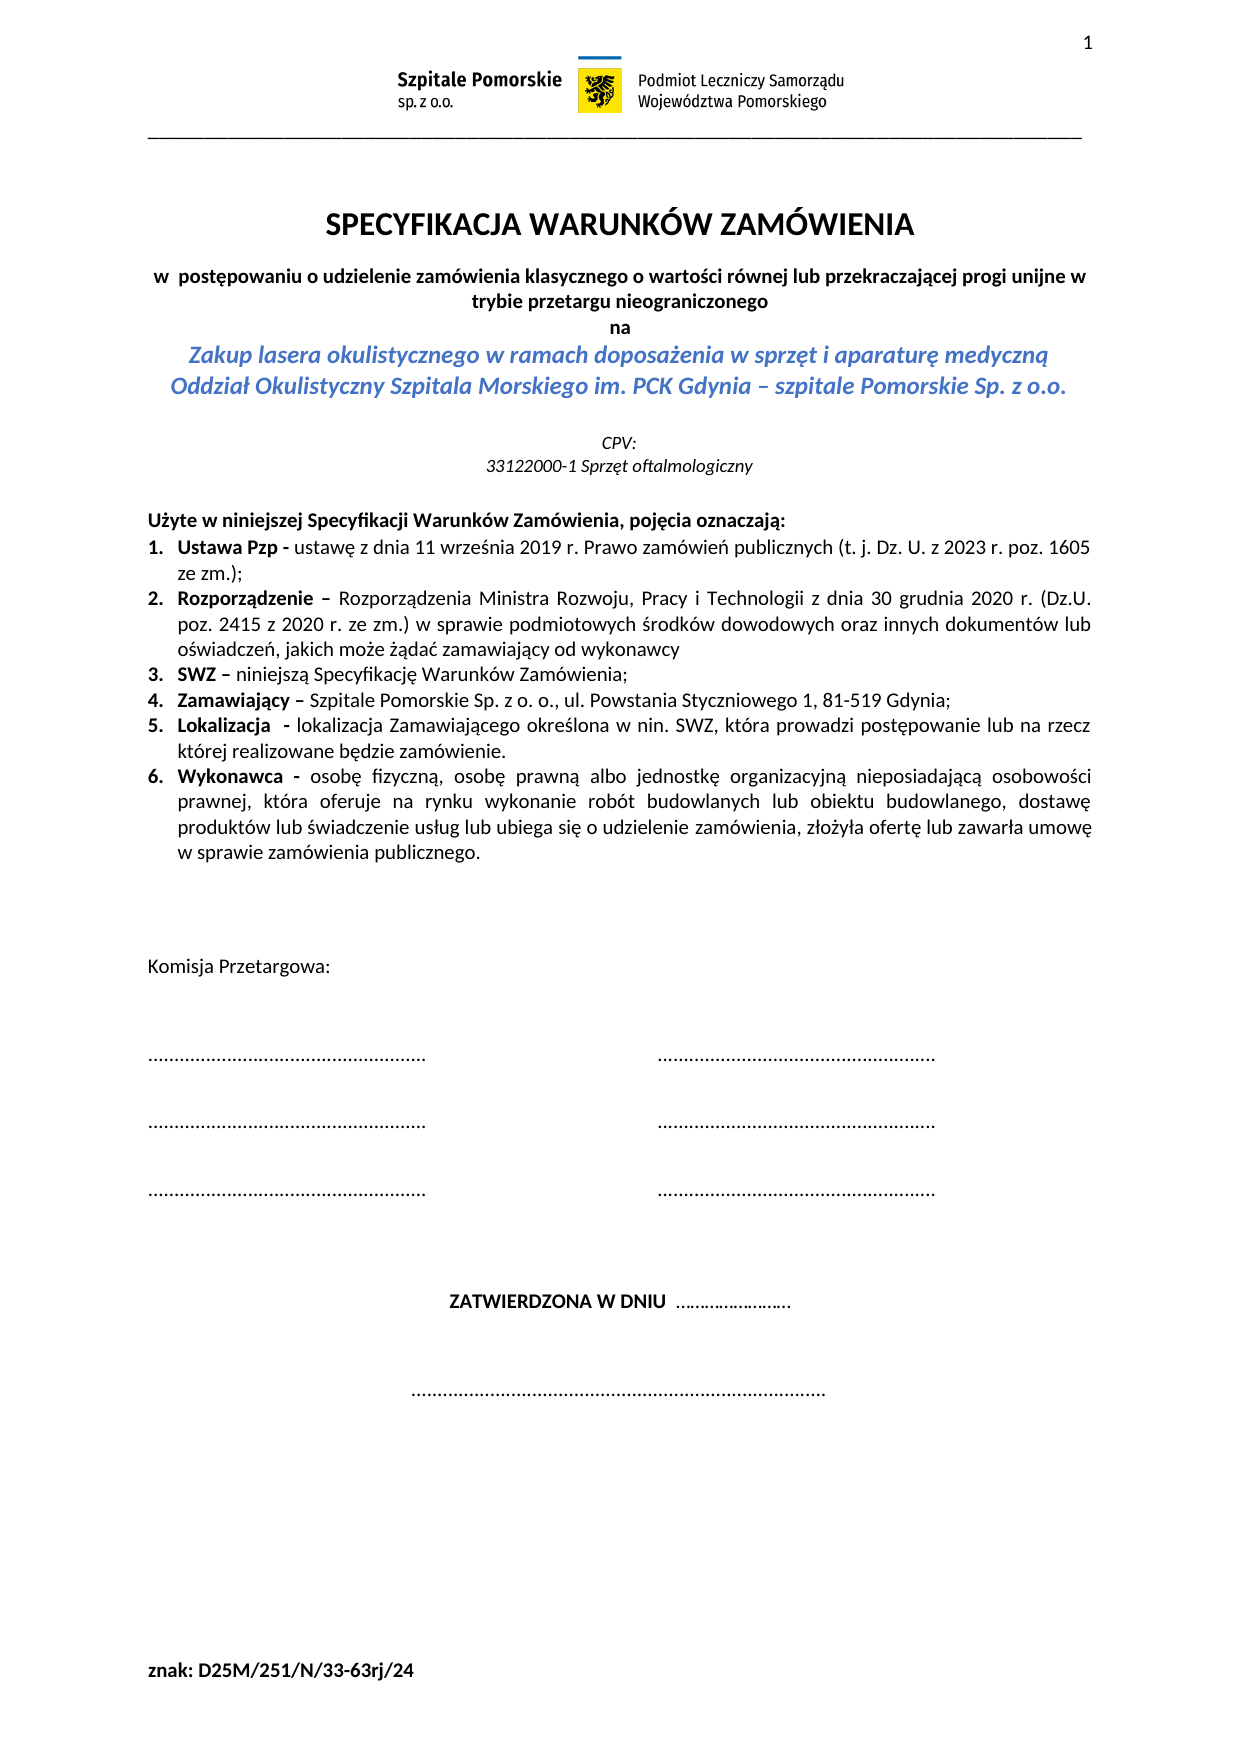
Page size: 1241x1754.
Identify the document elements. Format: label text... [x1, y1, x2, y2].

list Wykonawca - osobę fizyczną, osobę prawną albo jednostkę organizacyjną nieposiadającą osobowości prawnej, która oferuje na rynku wykonanie robót budowlanych lub obiektu budowlanego, dostawę produktów lub świadczenie usług lub ubiega się o udzielenie zamówienia, złożyła ofertę lub zawarła umowę w sprawie zamówienia publicznego. [148, 763, 1093, 865]
list Zamawiający – Szpitale Pomorskie Sp. z o. o., ul. Powstania Styczniowego 1, 81-519 Gdynia; [148, 687, 1093, 712]
text Zakup lasera okulistycznego w ramach doposażenia w sprzęt i aparaturę medyczną Oddział Okulistyczny Szpitala Morskiego im. PCK Gdynia – szpitale Pomorskie Sp. z o.o. [148, 339, 1093, 401]
list Ustawa Pzp - ustawę z dnia 11 września 2019 r. Prawo zamówień publicznych (t. j. Dz. U. z 2023 r. poz. 1605 ze zm.); [148, 534, 1093, 585]
text ..................................................... [148, 1109, 583, 1134]
list SWZ – niniejszą Specyfikację Warunków Zamówienia; [148, 662, 1093, 687]
text CPV: [148, 431, 1093, 454]
text na [148, 314, 1093, 339]
text ............................................................................... [148, 1376, 1093, 1401]
picture [396, 55, 844, 114]
text ..................................................... [148, 1041, 583, 1067]
text Użyte w niniejszej Specyfikacji Warunków Zamówienia, pojęcia oznaczają: [148, 507, 1093, 533]
text w postępowaniu o udzielenie zamówienia klasycznego o wartości równej lub przekraczającej progi unijne w trybie przetargu nieograniczonego [148, 263, 1093, 314]
text ..................................................... [657, 1109, 1093, 1134]
text ..................................................... [657, 1176, 1093, 1202]
list Lokalizacja - lokalizacja Zamawiającego określona w nin. SWZ, która prowadzi postępowanie lub na rzecz której realizowane będzie zamówienie. [148, 712, 1093, 763]
text ..................................................... [148, 1176, 583, 1202]
text Komisja Przetargowa: [148, 953, 1093, 978]
list Rozporządzenie – Rozporządzenia Ministra Rozwoju, Pracy i Technologii z dnia 30 grudnia 2020 r. (Dz.U. poz. 2415 z 2020 r. ze zm.) w sprawie podmiotowych środków dowodowych oraz innych dokumentów lub oświadczeń, jakich może żądać zamawiający od wykonawcy [148, 585, 1093, 662]
text ..................................................... [657, 1041, 1093, 1067]
text SPECYFIKACJA WARUNKÓW ZAMÓWIENIA [148, 203, 1093, 243]
text ZATWIERDZONA W DNIU …………………… [148, 1288, 1093, 1313]
text 33122000-1 Sprzęt oftalmologiczny [148, 454, 1093, 477]
